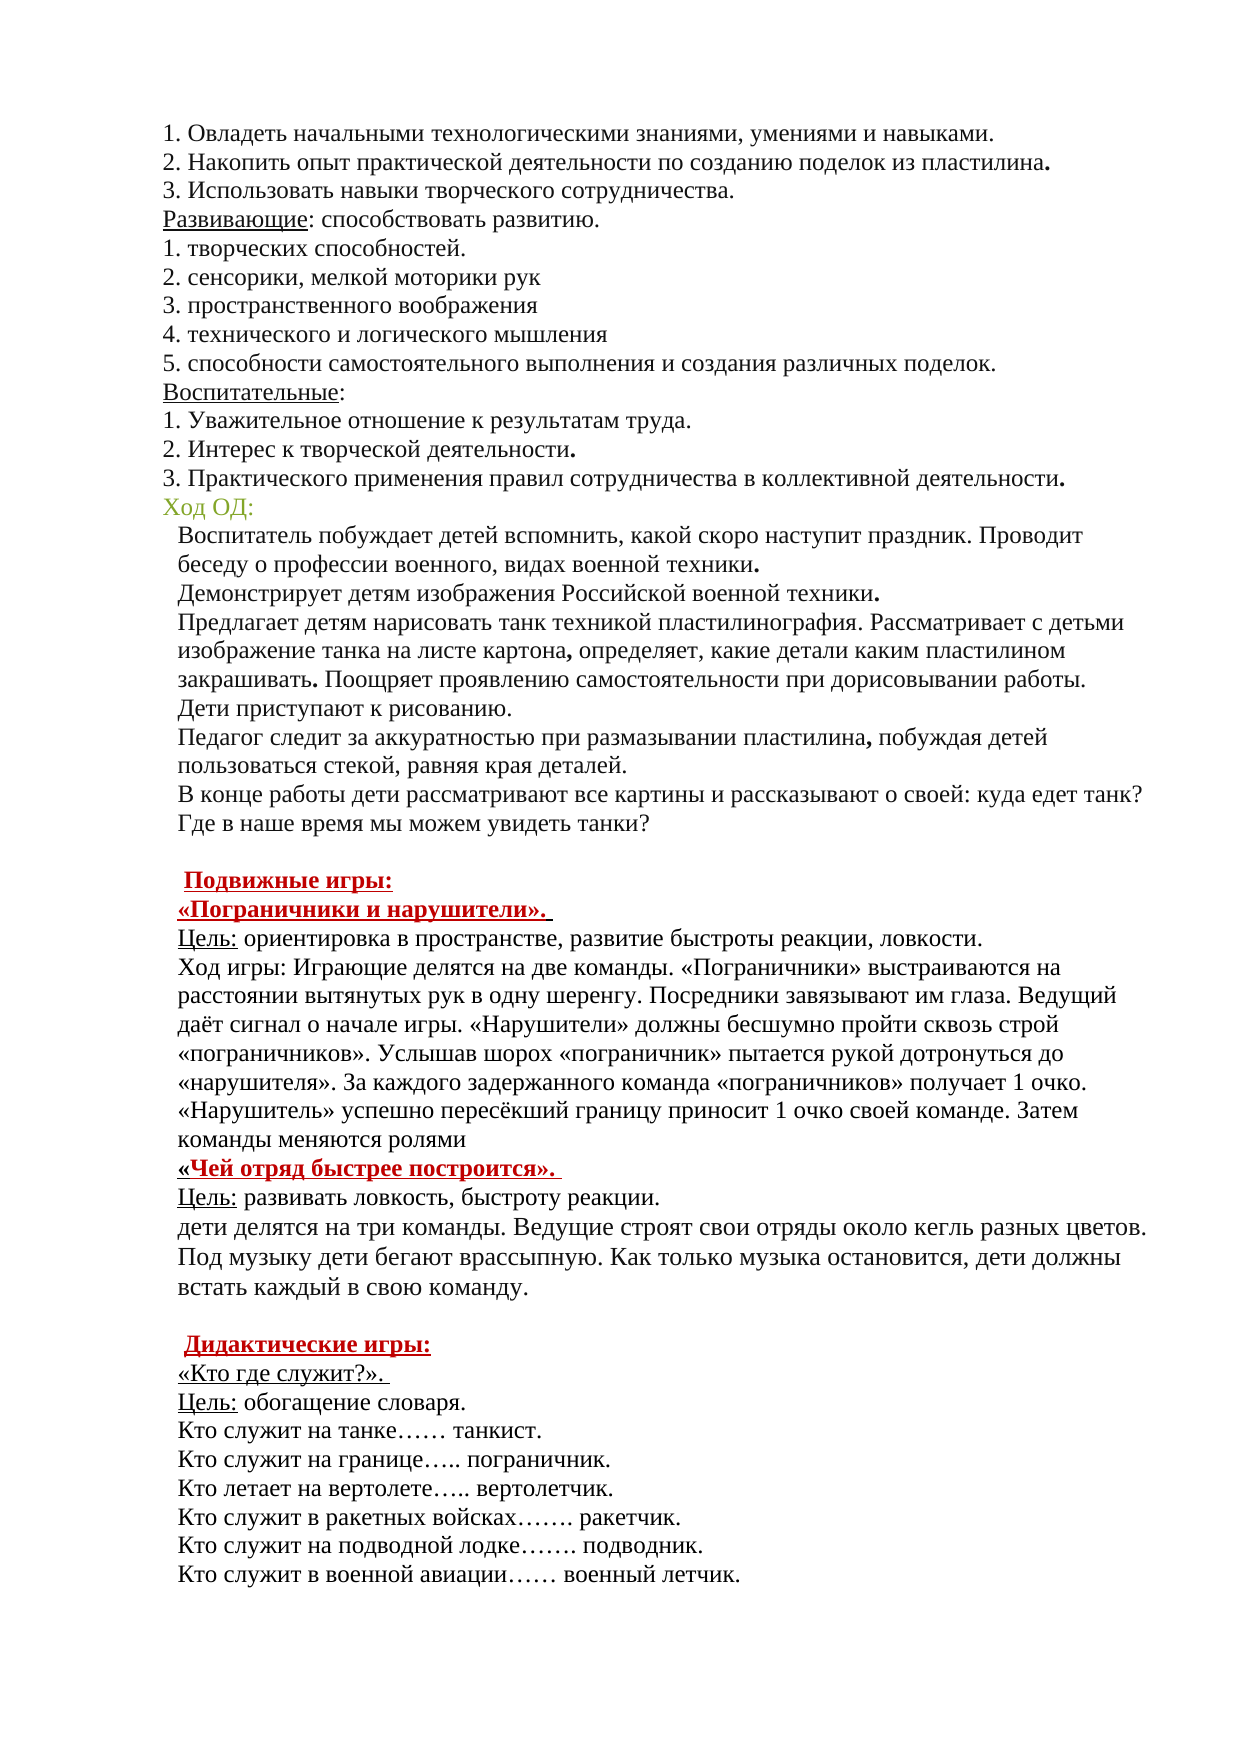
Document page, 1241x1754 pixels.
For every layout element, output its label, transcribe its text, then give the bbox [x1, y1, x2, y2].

text Демонстрирует детям изображения Российской военной техники. [177, 578, 1152, 607]
text Предлагает детям нарисовать танк техникой пластилинография. Рассматривает с детьми изображение танка на листе картона, определяет, какие детали каким пластилином закрашивать. Поощряет проявлению самостоятельности при дорисовывании работы. [177, 607, 1152, 693]
text 2. Интерес к творческой деятельности. [162, 434, 1152, 463]
text Развивающие: способствовать развитию. [162, 204, 1152, 233]
text Кто служит на танке…… танкист. [177, 1416, 1152, 1444]
text 2. Накопить опыт практической деятельности по созданию поделок из пластилина. [162, 147, 1152, 176]
text Цель: ориентировка в пространстве, развитие быстроты реакции, ловкости. [177, 923, 1152, 952]
text беседу о профессии военного, видах военной техники. [177, 549, 1152, 578]
text Кто служит на границе….. пограничник. [177, 1444, 1152, 1473]
text 1. Овладеть начальными технологическими знаниями, умениями и навыками. [162, 118, 1152, 147]
text Кто служит в ракетных войсках……. ракетчик. [177, 1502, 1152, 1531]
text «Кто где служит?». [177, 1358, 1152, 1387]
text Кто летает на вертолете….. вертолетчик. [177, 1473, 1152, 1502]
text Педагог следит за аккуратностью при размазывании пластилина, побуждая детей пользоваться стекой, равняя края деталей. [177, 722, 1152, 779]
text Ход игры: Играющие делятся на две команды. «Пограничники» выстраиваются на расстоянии вытянутых рук в одну шеренгу. Посредники завязывают им глаза. Ведущий даёт сигнал о начале игры. «Нарушители» должны бесшумно пройти сквозь строй «пограничников». Услышав шорох «пограничник» пытается рукой дотронуться до «нарушителя». За каждого задержанного команда «пограничников» получает 1 очко. «Нарушитель» успешно пересёкший границу приносит 1 очко своей команде. Затем команды меняются ролями [466, 952, 1152, 1153]
text «Чей отряд быстрее построится». [177, 1153, 1152, 1182]
text Дидактические игры: [177, 1329, 1152, 1358]
text Кто служит на подводной лодке……. подводник. [177, 1531, 1152, 1559]
text 4. технического и логического мышления [162, 319, 1152, 348]
subtitle Ход ОД: [162, 492, 1152, 521]
text Цель: развивать ловкость, быстроту реакции. [177, 1182, 1152, 1211]
text Воспитательные: [162, 377, 1152, 406]
text Дети приступают к рисованию. [177, 693, 1152, 722]
text В конце работы дети рассматривают все картины и рассказывают о своей: куда едет танк? [177, 779, 1152, 808]
text Воспитатель побуждает детей вспомнить, какой скоро наступит праздник. Проводит [177, 521, 1152, 549]
text Кто служит в военной авиации…… военный летчик. [177, 1559, 1152, 1588]
text 5. способности самостоятельного выполнения и создания различных поделок. [162, 348, 1152, 377]
text Подвижные игры: [177, 866, 1152, 894]
text дети делятся на три команды. Ведущие строят свои отряды около кегль разных цветов. Под музыку дети бегают врассыпную. Как только музыка остановится, дети должны встать каждый в свою команду. [529, 1211, 1152, 1301]
text 1. Уважительное отношение к результатам труда. [162, 406, 1152, 434]
text Цель: обогащение словаря. [177, 1387, 1152, 1416]
text 3. пространственного воображения [162, 291, 1152, 319]
text 3. Практического применения правил сотрудничества в коллективной деятельности. [162, 463, 1152, 492]
text «Пограничники и нарушители». [177, 894, 1152, 923]
text Где в наше время мы можем увидеть танки? [177, 808, 1152, 837]
text 2. сенсорики, мелкой моторики рук [162, 262, 1152, 291]
text 3. Использовать навыки творческого сотрудничества. [162, 176, 1152, 204]
text 1. творческих способностей. [162, 233, 1152, 262]
